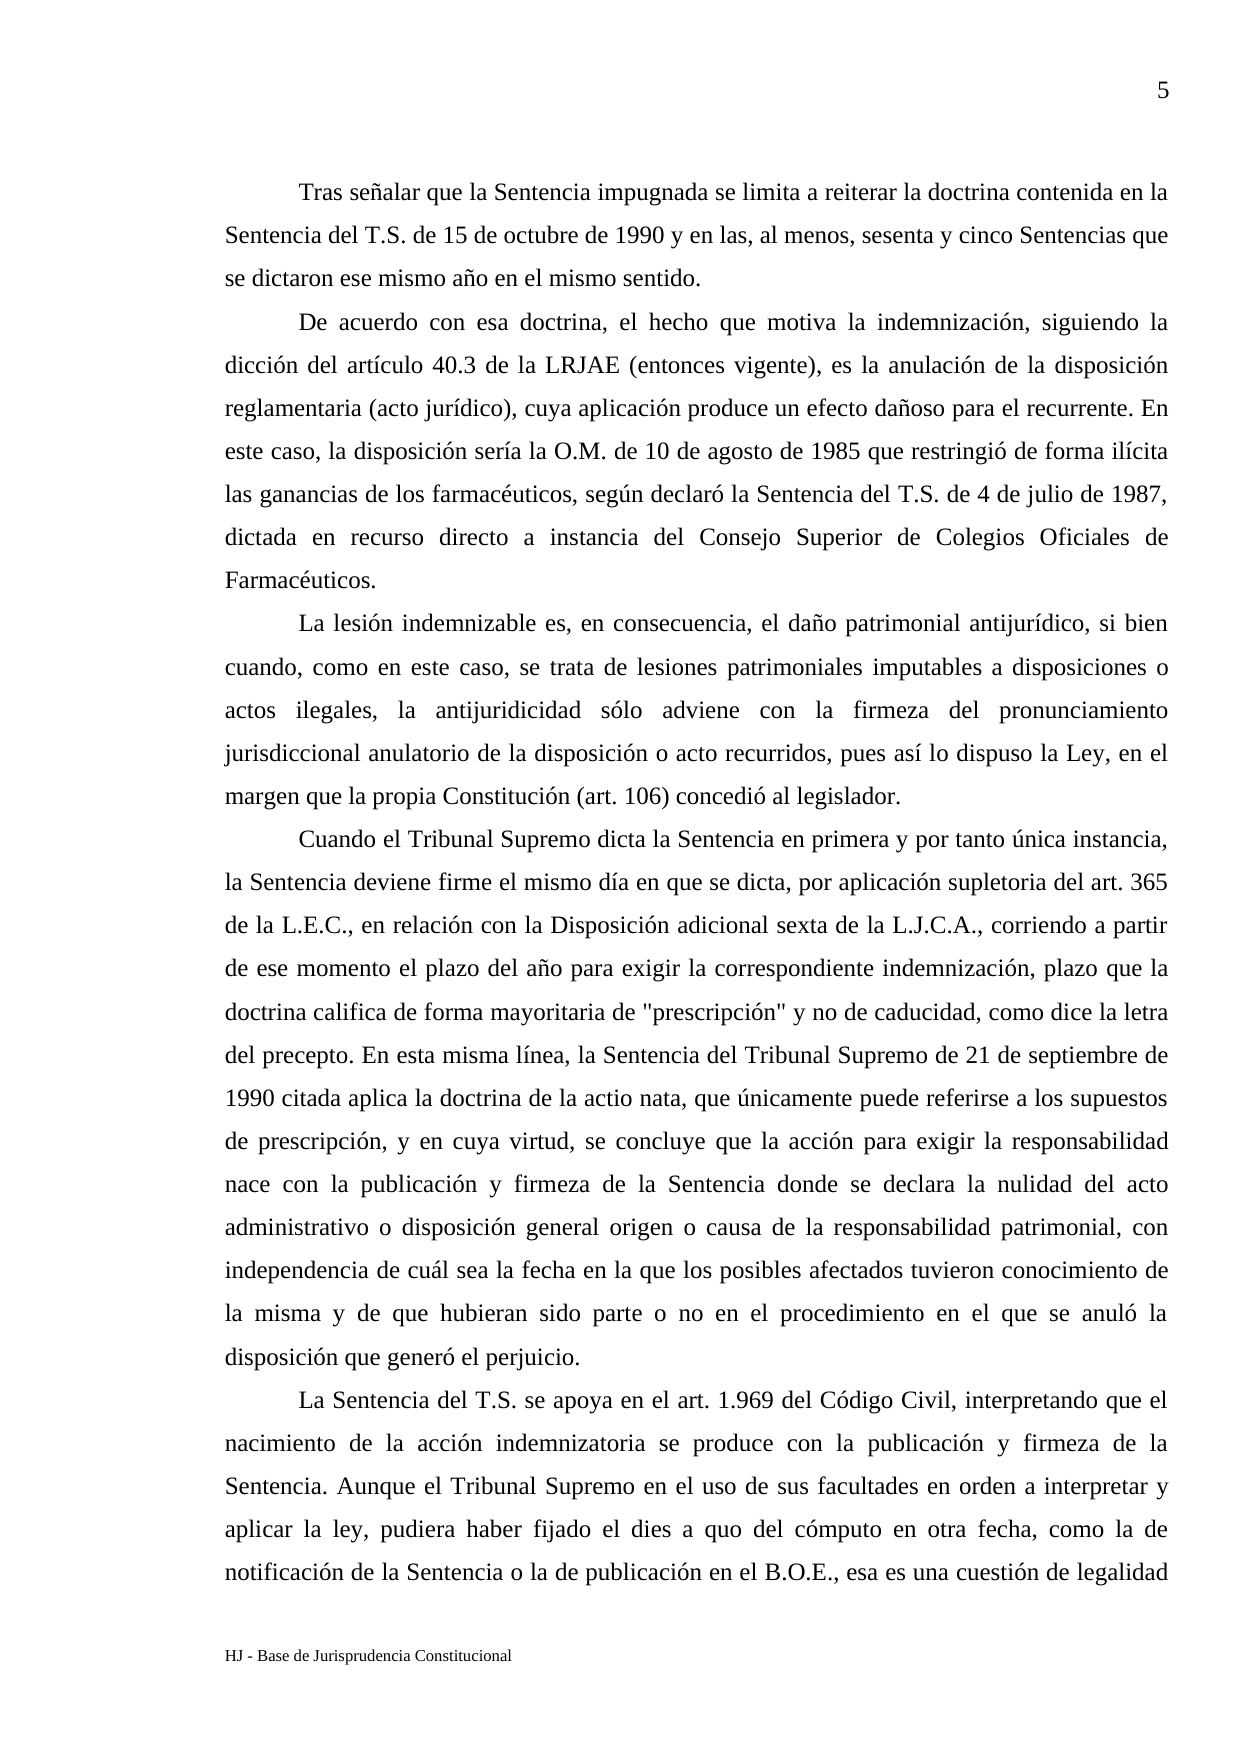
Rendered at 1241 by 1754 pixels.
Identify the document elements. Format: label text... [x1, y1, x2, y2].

text De acuerdo con esa doctrina, el hecho que motiva la indemnización, siguiendo la dicción del artículo 40.3 de la LRJAE (entonces vigente), es la anulación de la disposición reglamentaria (acto jurídico), cuya aplicación produce un efecto dañoso para el recurrente. En este caso, la disposición sería la O.M. de 10 de agosto de 1985 que restringió de forma ilícita las ganancias de los farmacéuticos, según declaró la Sentencia del T.S. de 4 de julio de 1987, dictada en recurso directo a instancia del Consejo Superior de Colegios Oficiales de Farmacéuticos. [224, 307, 1169, 594]
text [224, 1385, 1169, 1586]
text La lesión indemnizable es, en consecuencia, el daño patrimonial antijurídico, si bien cuando, como en este caso, se trata de lesiones patrimoniales imputables a disposiciones o actos ilegales, la antijuridicidad sólo adviene con la firmeza del pronunciamiento jurisdiccional anulatorio de la disposición o acto recurridos, pues así lo dispuso la Ley, en el margen que la propia Constitución (art. 106) concedió al legislador. [224, 608, 1169, 810]
text Cuando el Tribunal Supremo dicta la Sentencia en primera y por tanto única instancia, la Sentencia deviene firme el mismo día en que se dicta, por aplicación supletoria del art. 365 de la L.E.C., en relación con la Disposición adicional sexta de la L.J.C.A., corriendo a partir de ese momento el plazo del año para exigir la correspondiente indemnización, plazo que la doctrina califica de forma mayoritaria de "prescripción" y no de caducidad, como dice la letra del precepto. En esta misma línea, la Sentencia del Tribunal Supremo de 21 de septiembre de 1990 citada aplica la doctrina de la actio nata, que únicamente puede referirse a los supuestos de prescripción, y en cuya virtud, se concluye que la acción para exigir la responsabilidad nace con la publicación y firmeza de la Sentencia donde se declara la nulidad del acto administrativo o disposición general origen o causa de la responsabilidad patrimonial, con independencia de cuál sea la fecha en la que los posibles afectados tuvieron conocimiento de la misma y de que hubieran sido parte o no en el procedimiento en el que se anuló la disposición que generó el perjuicio. [224, 824, 1169, 1370]
text Tras señalar que la Sentencia impugnada se limita a reiterar la doctrina contenida en la Sentencia del T.S. de 15 de octubre de 1990 y en las, al menos, sesenta y cinco Sentencias que se dictaron ese mismo año en el mismo sentido. [224, 177, 1169, 292]
